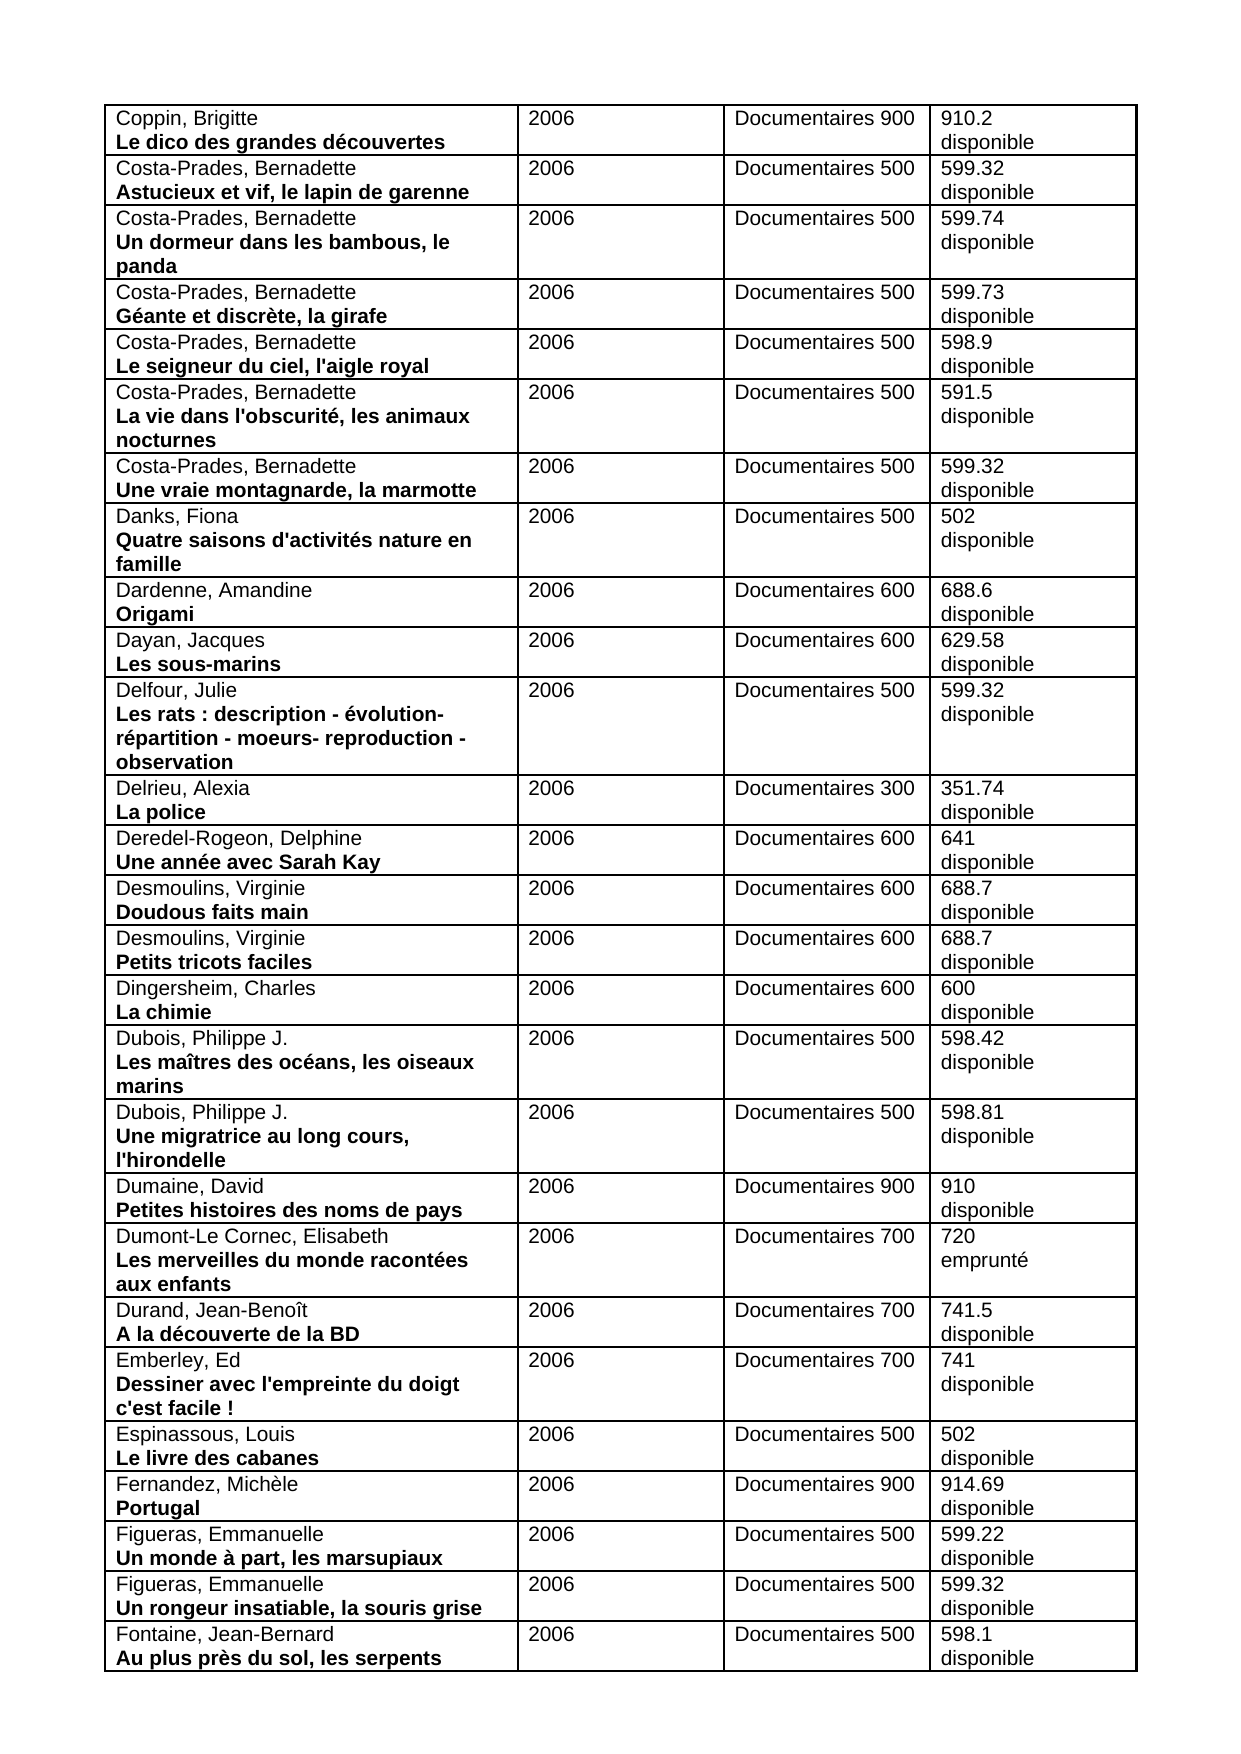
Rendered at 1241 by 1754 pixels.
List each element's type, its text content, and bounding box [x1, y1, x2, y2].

table_cell Documentaires 700 [725, 1348, 929, 1420]
table_cell 599.32 disponible [931, 156, 1135, 204]
table_cell Documentaires 500 [725, 1026, 929, 1098]
table_cell Deredel-Rogeon, Delphine Une année avec Sarah Kay [106, 826, 517, 874]
table_cell 2006 [519, 206, 723, 278]
table_cell 2006 [519, 454, 723, 502]
table_cell Documentaires 500 [725, 1622, 929, 1670]
table_cell 688.6 disponible [931, 578, 1135, 626]
table_cell Documentaires 900 [725, 106, 929, 154]
table_cell 599.32 disponible [931, 454, 1135, 502]
table_cell Dumont-Le Cornec, Elisabeth Les merveilles du monde racontées aux enfants [106, 1224, 517, 1296]
table_cell 351.74 disponible [931, 776, 1135, 824]
table_cell 741.5 disponible [931, 1298, 1135, 1346]
table_cell 600 disponible [931, 976, 1135, 1024]
table_cell 591.5 disponible [931, 380, 1135, 452]
table_cell Desmoulins, Virginie Doudous faits main [106, 876, 517, 924]
table_cell 2006 [519, 1026, 723, 1098]
table_cell 910.2 disponible [931, 106, 1135, 154]
table_cell 2006 [519, 280, 723, 328]
table_cell Documentaires 500 [725, 330, 929, 378]
table_cell 2006 [519, 1298, 723, 1346]
table_cell 502 disponible [931, 1422, 1135, 1470]
table_cell Costa-Prades, Bernadette La vie dans l'obscurité, les animaux nocturnes [106, 380, 517, 452]
table_cell 502 disponible [931, 504, 1135, 576]
table_cell Dingersheim, Charles La chimie [106, 976, 517, 1024]
table_cell Documentaires 500 [725, 1522, 929, 1570]
table_cell Desmoulins, Virginie Petits tricots faciles [106, 926, 517, 974]
table_cell Fontaine, Jean-Bernard Au plus près du sol, les serpents [106, 1622, 517, 1670]
table_cell Dumaine, David Petites histoires des noms de pays [106, 1174, 517, 1222]
table_cell 741 disponible [931, 1348, 1135, 1420]
table_cell Documentaires 500 [725, 1572, 929, 1620]
table_cell 598.42 disponible [931, 1026, 1135, 1098]
table_cell 599.32 disponible [931, 1572, 1135, 1620]
table_cell 2006 [519, 380, 723, 452]
table_cell 599.74 disponible [931, 206, 1135, 278]
table_cell Dardenne, Amandine Origami [106, 578, 517, 626]
table_cell 641 disponible [931, 826, 1135, 874]
table_cell 2006 [519, 106, 723, 154]
table_cell Dubois, Philippe J. Les maîtres des océans, les oiseaux marins [106, 1026, 517, 1098]
table_cell Documentaires 900 [725, 1472, 929, 1520]
table_cell 2006 [519, 926, 723, 974]
table_cell 599.22 disponible [931, 1522, 1135, 1570]
table_cell 2006 [519, 1572, 723, 1620]
table_cell 2006 [519, 156, 723, 204]
table_cell 2006 [519, 776, 723, 824]
table_cell Dubois, Philippe J. Une migratrice au long cours, l'hirondelle [106, 1100, 517, 1172]
table_cell Figueras, Emmanuelle Un rongeur insatiable, la souris grise [106, 1572, 517, 1620]
table_cell 2006 [519, 1422, 723, 1470]
table_cell Delrieu, Alexia La police [106, 776, 517, 824]
table_cell Documentaires 700 [725, 1298, 929, 1346]
table_cell 914.69 disponible [931, 1472, 1135, 1520]
table_cell 688.7 disponible [931, 876, 1135, 924]
table_cell 2006 [519, 330, 723, 378]
table_cell 688.7 disponible [931, 926, 1135, 974]
table_cell Documentaires 500 [725, 380, 929, 452]
table_cell 2006 [519, 1522, 723, 1570]
table_cell Documentaires 600 [725, 578, 929, 626]
table_cell 2006 [519, 678, 723, 774]
table_cell Costa-Prades, Bernadette Géante et discrète, la girafe [106, 280, 517, 328]
table_cell Documentaires 600 [725, 926, 929, 974]
table_cell Costa-Prades, Bernadette Le seigneur du ciel, l'aigle royal [106, 330, 517, 378]
table_cell Costa-Prades, Bernadette Astucieux et vif, le lapin de garenne [106, 156, 517, 204]
table_cell 598.1 disponible [931, 1622, 1135, 1670]
table_cell 2006 [519, 1224, 723, 1296]
table_cell 720 emprunté [931, 1224, 1135, 1296]
table_cell Emberley, Ed Dessiner avec l'empreinte du doigt c'est facile ! [106, 1348, 517, 1420]
table_cell 629.58 disponible [931, 628, 1135, 676]
table_cell 2006 [519, 1100, 723, 1172]
table_cell Figueras, Emmanuelle Un monde à part, les marsupiaux [106, 1522, 517, 1570]
table_cell Documentaires 500 [725, 504, 929, 576]
table_cell Danks, Fiona Quatre saisons d'activités nature en famille [106, 504, 517, 576]
table_cell Documentaires 500 [725, 280, 929, 328]
table_cell 2006 [519, 1174, 723, 1222]
table_cell 2006 [519, 578, 723, 626]
table_cell Coppin, Brigitte Le dico des grandes découvertes [106, 106, 517, 154]
table_cell Documentaires 500 [725, 156, 929, 204]
table_cell Documentaires 900 [725, 1174, 929, 1222]
table_cell 2006 [519, 628, 723, 676]
table_cell 598.81 disponible [931, 1100, 1135, 1172]
table_cell Documentaires 600 [725, 976, 929, 1024]
table_cell Documentaires 300 [725, 776, 929, 824]
table_cell Documentaires 500 [725, 454, 929, 502]
table_cell Costa-Prades, Bernadette Une vraie montagnarde, la marmotte [106, 454, 517, 502]
table_cell Dayan, Jacques Les sous-marins [106, 628, 517, 676]
table_cell 598.9 disponible [931, 330, 1135, 378]
table_cell Documentaires 500 [725, 206, 929, 278]
table_cell Documentaires 500 [725, 1422, 929, 1470]
table_cell Costa-Prades, Bernadette Un dormeur dans les bambous, le panda [106, 206, 517, 278]
table_cell 2006 [519, 1622, 723, 1670]
table_cell Documentaires 600 [725, 826, 929, 874]
table_cell 599.73 disponible [931, 280, 1135, 328]
table_cell 2006 [519, 976, 723, 1024]
table_cell 2006 [519, 1348, 723, 1420]
table_cell Documentaires 700 [725, 1224, 929, 1296]
table_cell Fernandez, Michèle Portugal [106, 1472, 517, 1520]
table_cell Espinassous, Louis Le livre des cabanes [106, 1422, 517, 1470]
table_cell Durand, Jean-Benoît A la découverte de la BD [106, 1298, 517, 1346]
table_cell 2006 [519, 1472, 723, 1520]
table_cell 2006 [519, 876, 723, 924]
table_cell Documentaires 600 [725, 628, 929, 676]
table_cell Documentaires 500 [725, 1100, 929, 1172]
table_cell Documentaires 600 [725, 876, 929, 924]
table_cell 2006 [519, 826, 723, 874]
table_cell 910 disponible [931, 1174, 1135, 1222]
table_cell 2006 [519, 504, 723, 576]
table_cell Documentaires 500 [725, 678, 929, 774]
table_cell Delfour, Julie Les rats : description - évolution- répartition - moeurs- reproduction - observation [106, 678, 517, 774]
table_cell 599.32 disponible [931, 678, 1135, 774]
